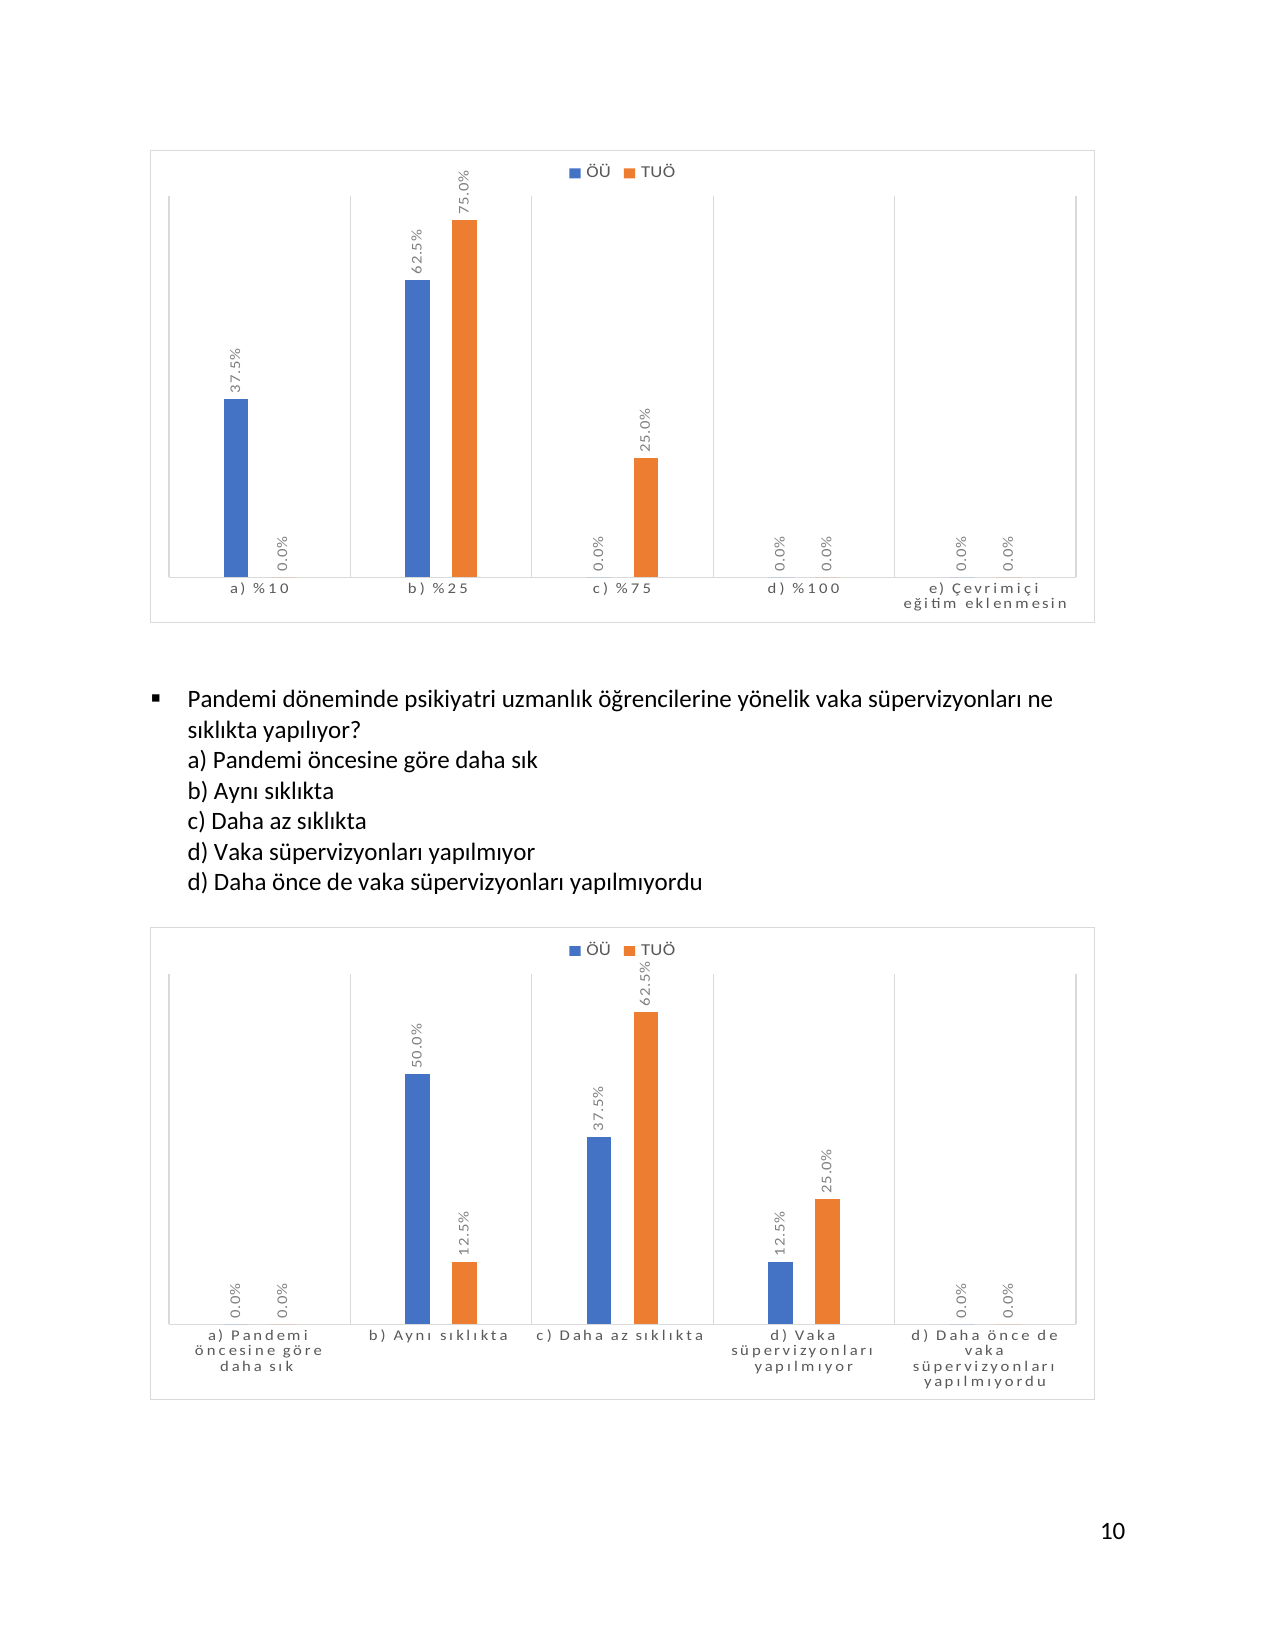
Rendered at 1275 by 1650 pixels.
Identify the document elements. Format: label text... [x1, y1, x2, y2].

list Pandemi döneminde psikiyatri uzmanlık öğrencilerine yönelik vaka süpervizyonları ne sıklıkta yapılıyor? [150, 683, 1125, 744]
text b) Aynı sıklıkta [187, 775, 1125, 806]
text c) Daha az sıklıkta [187, 806, 1125, 836]
text a) Pandemi öncesine göre daha sık [187, 744, 1125, 775]
text d) Vaka süpervizyonları yapılmıyor [187, 836, 1125, 867]
text d) Daha önce de vaka süpervizyonları yapılmıyordu [187, 867, 1125, 897]
